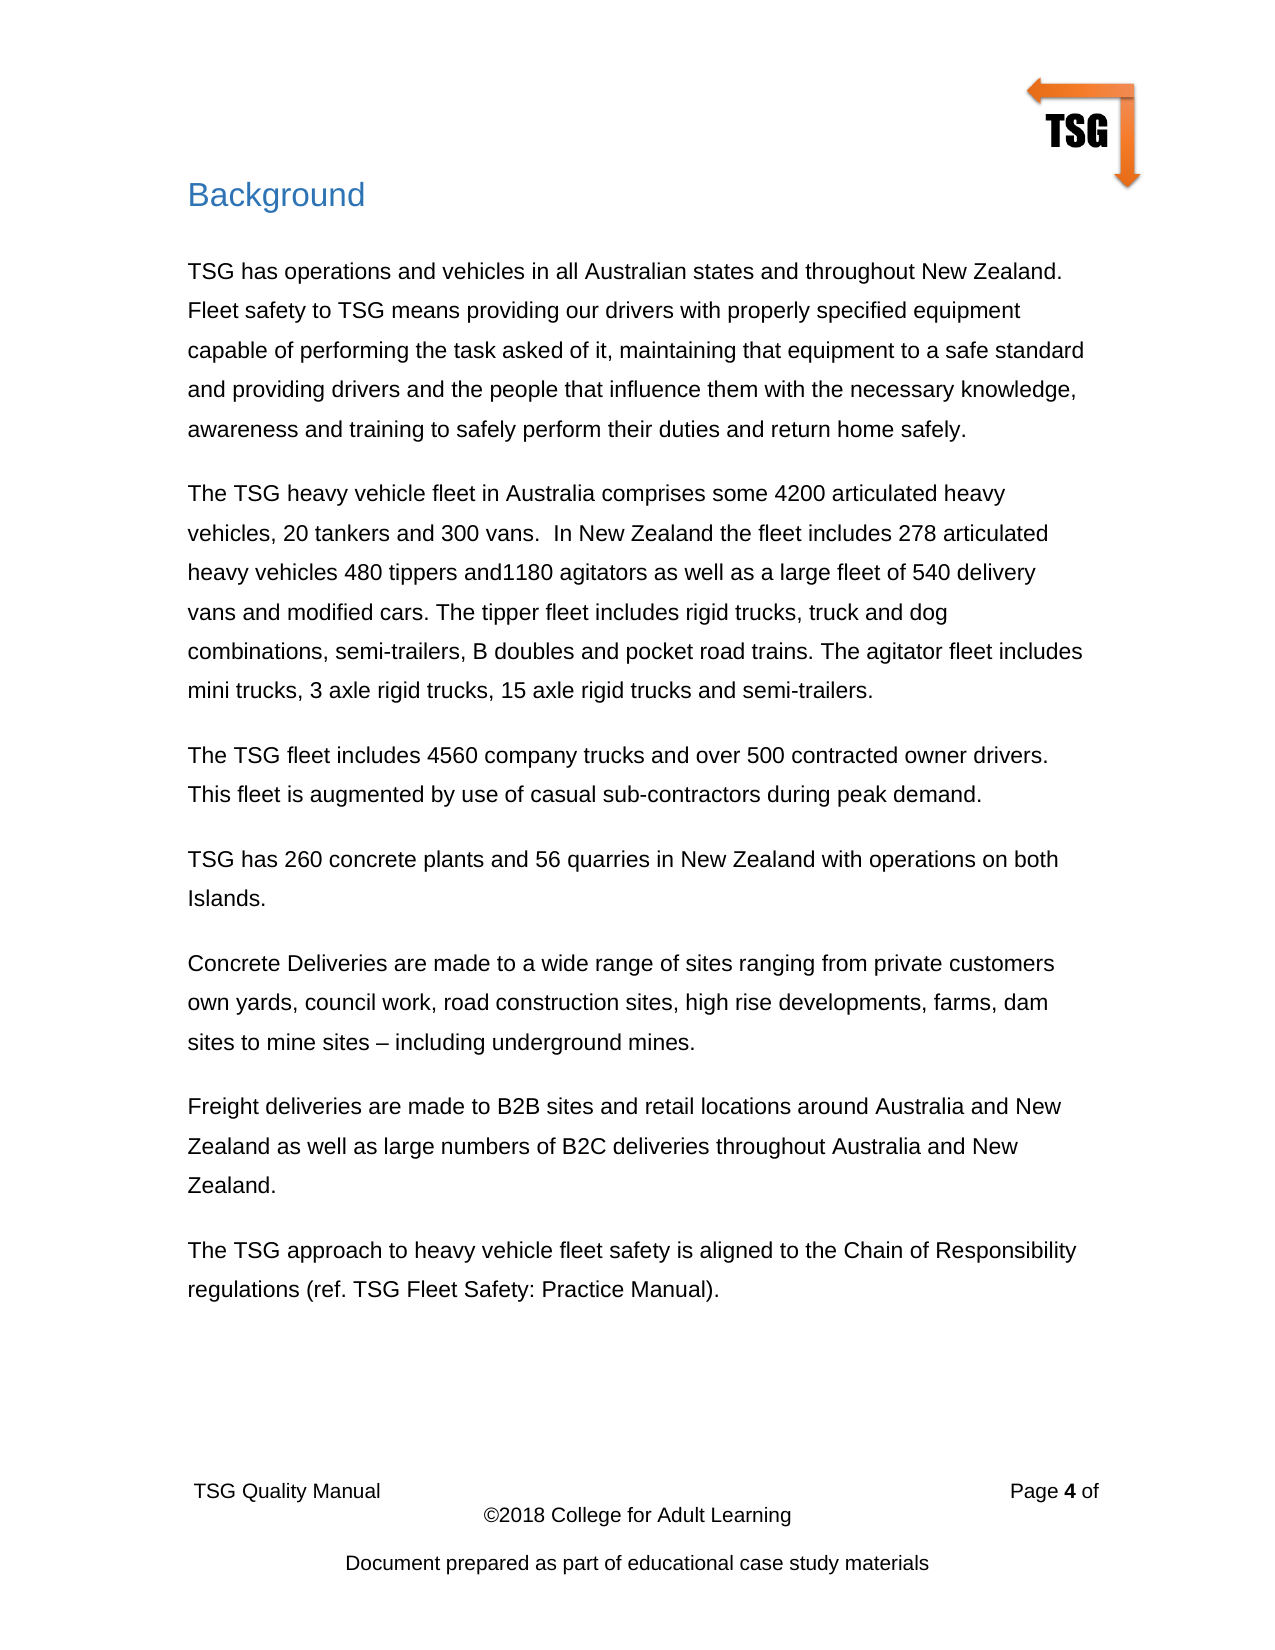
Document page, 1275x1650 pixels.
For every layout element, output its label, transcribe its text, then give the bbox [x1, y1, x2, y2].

text The TSG fleet includes 4560 company trucks and over 500 contracted owner drivers. This fleet is augmented by use of casual sub-contractors during peak demand. [187, 742, 1087, 808]
text Concrete Deliveries are made to a wide range of sites ranging from private customers own yards, council work, road construction sites, high rise developments, farms, dam sites to mine sites – including underground mines. [187, 950, 1087, 1055]
picture [1020, 62, 1171, 206]
subtitle Background [187, 175, 1087, 213]
text The TSG heavy vehicle fleet in Australia comprises some 4200 articulated heavy vehicles, 20 tankers and 300 vans. In New Zealand the fleet includes 278 articulated heavy vehicles 480 tippers and1180 agitators as well as a large fleet of 540 delivery vans and modified cars. The tipper fleet includes rigid trucks, truck and dog combinations, semi-trailers, B doubles and pocket road trains. The agitator fleet includes mini trucks, 3 axle rigid trucks, 15 axle rigid trucks and semi-trailers. [187, 480, 1087, 704]
text The TSG approach to heavy vehicle fleet safety is aligned to the Chain of Responsibility regulations (ref. TSG Fleet Safety: Practice Manual). [187, 1237, 1087, 1302]
text Freight deliveries are made to B2B sites and retail locations around Australia and New Zealand as well as large numbers of B2C deliveries throughout Australia and New Zealand. [187, 1093, 1087, 1198]
text TSG has 260 concrete plants and 56 quarries in New Zealand with operations on both Islands. [187, 846, 1087, 912]
text TSG has operations and vehicles in all Australian states and throughout New Zealand. Fleet safety to TSG means providing our drivers with properly specified equipment capable of performing the task asked of it, maintaining that equipment to a safe standard and providing drivers and the people that influence them with the necessary knowledge, awareness and training to safely perform their duties and return home safely. [187, 258, 1087, 442]
